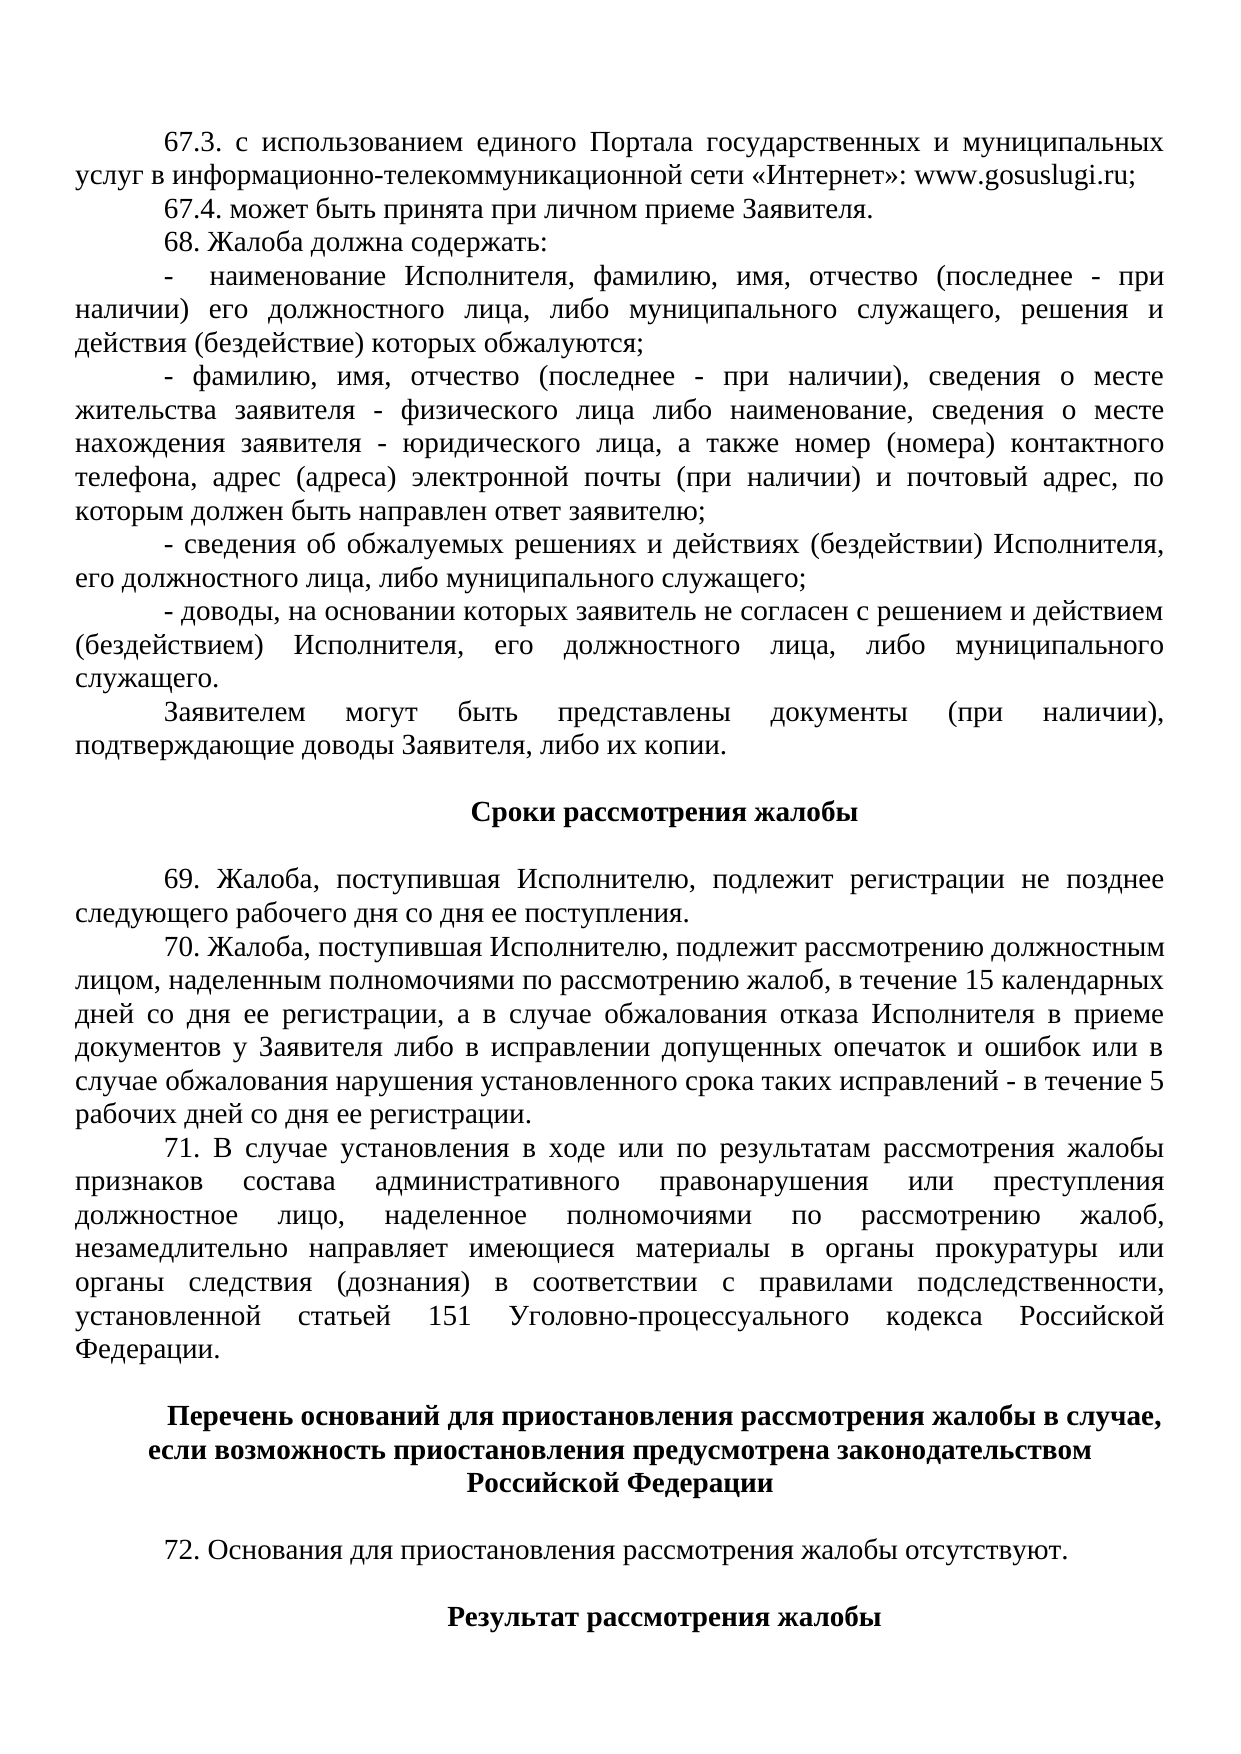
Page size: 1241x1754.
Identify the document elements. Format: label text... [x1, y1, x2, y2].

text 67.3. с использованием единого Портала государственных и муниципальных услуг в информационно-телекоммуникационной сети «Интернет»: www.gosuslugi.ru; [75, 124, 1165, 191]
text - сведения об обжалуемых решениях и действиях (бездействии) Исполнителя, его должностного лица, либо муниципального служащего; [75, 526, 1165, 593]
text 70. Жалоба, поступившая Исполнителю, подлежит рассмотрению должностным лицом, наделенным полномочиями по рассмотрению жалоб, в течение 15 календарных дней со дня ее регистрации, а в случае обжалования отказа Исполнителя в приеме документов у Заявителя либо в исправлении допущенных опечаток и ошибок или в случае обжалования нарушения установленного срока таких исправлений - в течение 5 рабочих дней со дня ее регистрации. [75, 929, 1165, 1130]
text 71. В случае установления в ходе или по результатам рассмотрения жалобы признаков состава административного правонарушения или преступления должностное лицо, наделенное полномочиями по рассмотрению жалоб, незамедлительно направляет имеющиеся материалы в органы прокуратуры или органы следствия (дознания) в соответствии с правилами подследственности, установленной статьей 151 Уголовно-процессуального кодекса Российской Федерации. [75, 1130, 1165, 1365]
text Результат рассмотрения жалобы [75, 1599, 1165, 1633]
text Сроки рассмотрения жалобы [75, 794, 1165, 828]
text 67.4. может быть принята при личном приеме Заявителя. [75, 191, 1165, 224]
text Заявителем могут быть представлены документы (при наличии), подтверждающие доводы Заявителя, либо их копии. [75, 694, 1165, 761]
text 68. Жалоба должна содержать: [75, 224, 1165, 258]
text - фамилию, имя, отчество (последнее - при наличии), сведения о месте жительства заявителя - физического лица либо наименование, сведения о месте нахождения заявителя - юридического лица, а также номер (номера) контактного телефона, адрес (адреса) электронной почты (при наличии) и почтовый адрес, по которым должен быть направлен ответ заявителю; [75, 358, 1165, 526]
text - доводы, на основании которых заявитель не согласен с решением и действием (бездействием) Исполнителя, его должностного лица, либо муниципального служащего. [75, 593, 1165, 694]
text Перечень оснований для приостановления рассмотрения жалобы в случае, если возможность приостановления предусмотрена законодательством Российской Федерации [75, 1398, 1165, 1499]
text 72. Основания для приостановления рассмотрения жалобы отсутствуют. [75, 1532, 1165, 1566]
text - наименование Исполнителя, фамилию, имя, отчество (последнее - при наличии) его должностного лица, либо муниципального служащего, решения и действия (бездействие) которых обжалуются; [75, 258, 1165, 358]
text 69. Жалоба, поступившая Исполнителю, подлежит регистрации не позднее следующего рабочего дня со дня ее поступления. [75, 862, 1165, 929]
